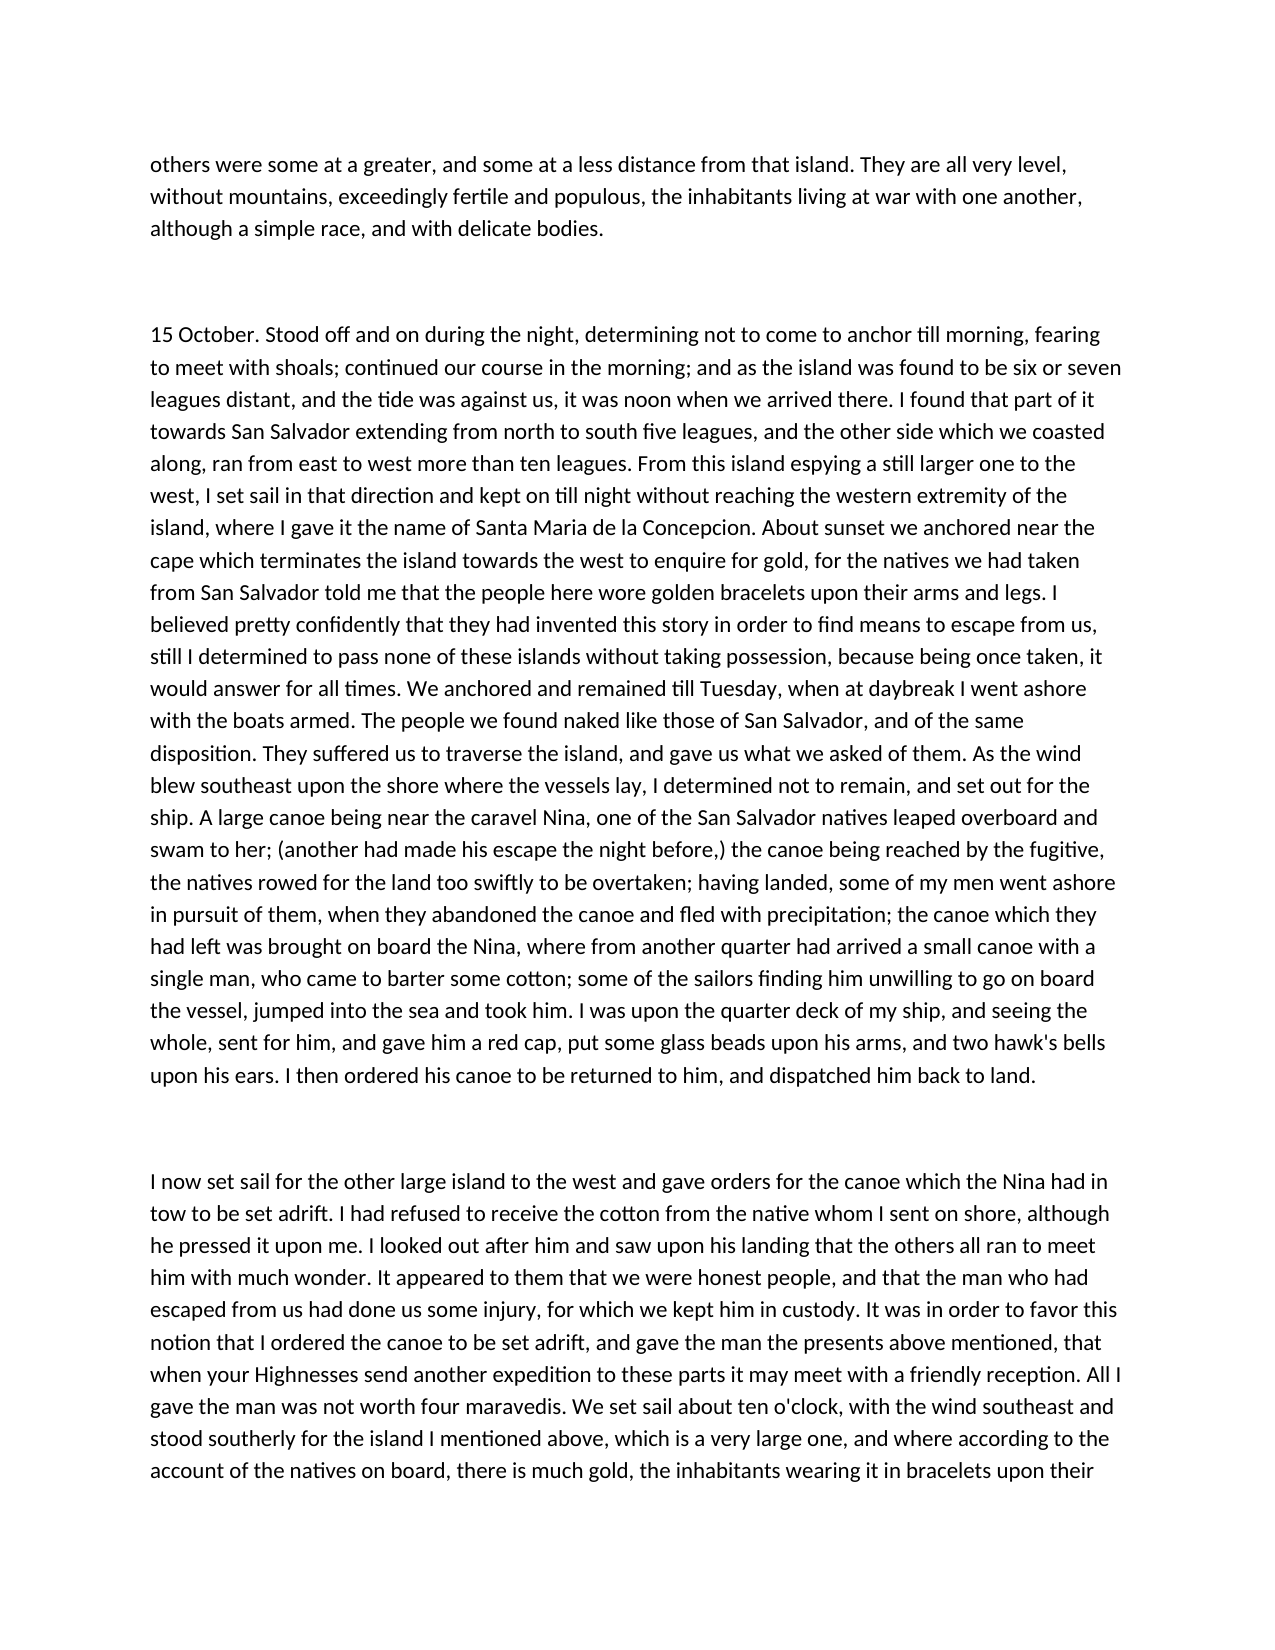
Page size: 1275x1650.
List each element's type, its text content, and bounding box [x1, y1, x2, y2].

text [150, 150, 1125, 242]
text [150, 1167, 1125, 1484]
text 15 October. Stood off and on during the night, determining not to come to anchor till morning, fearing to meet with shoals; continued our course in the morning; and as the island was found to be six or seven leagues distant, and the tide was against us, it was noon when we arrived there. I found that part of it towards San Salvador extending from north to south five leagues, and the other side which we coasted along, ran from east to west more than ten leagues. From this island espying a still larger one to the west, I set sail in that direction and kept on till night without reaching the western extremity of the island, where I gave it the name of Santa Maria de la Concepcion. About sunset we anchored near the cape which terminates the island towards the west to enquire for gold, for the natives we had taken from San Salvador told me that the people here wore golden bracelets upon their arms and legs. I believed pretty confidently that they had invented this story in order to find means to escape from us, still I determined to pass none of these islands without taking possession, because being once taken, it would answer for all times. We anchored and remained till Tuesday, when at daybreak I went ashore with the boats armed. The people we found naked like those of San Salvador, and of the same disposition. They suffered us to traverse the island, and gave us what we asked of them. As the wind blew southeast upon the shore where the vessels lay, I determined not to remain, and set out for the ship. A large canoe being near the caravel Nina, one of the San Salvador natives leaped overboard and swam to her; (another had made his escape the night before,) the canoe being reached by the fugitive, the natives rowed for the land too swiftly to be overtaken; having landed, some of my men went ashore in pursuit of them, when they abandoned the canoe and fled with precipitation; the canoe which they had left was brought on board the Nina, where from another quarter had arrived a small canoe with a single man, who came to barter some cotton; some of the sailors finding him unwilling to go on board the vessel, jumped into the sea and took him. I was upon the quarter deck of my ship, and seeing the whole, sent for him, and gave him a red cap, put some glass beads upon his arms, and two hawk's bells upon his ears. I then ordered his canoe to be returned to him, and dispatched him back to land. [150, 320, 1125, 1089]
